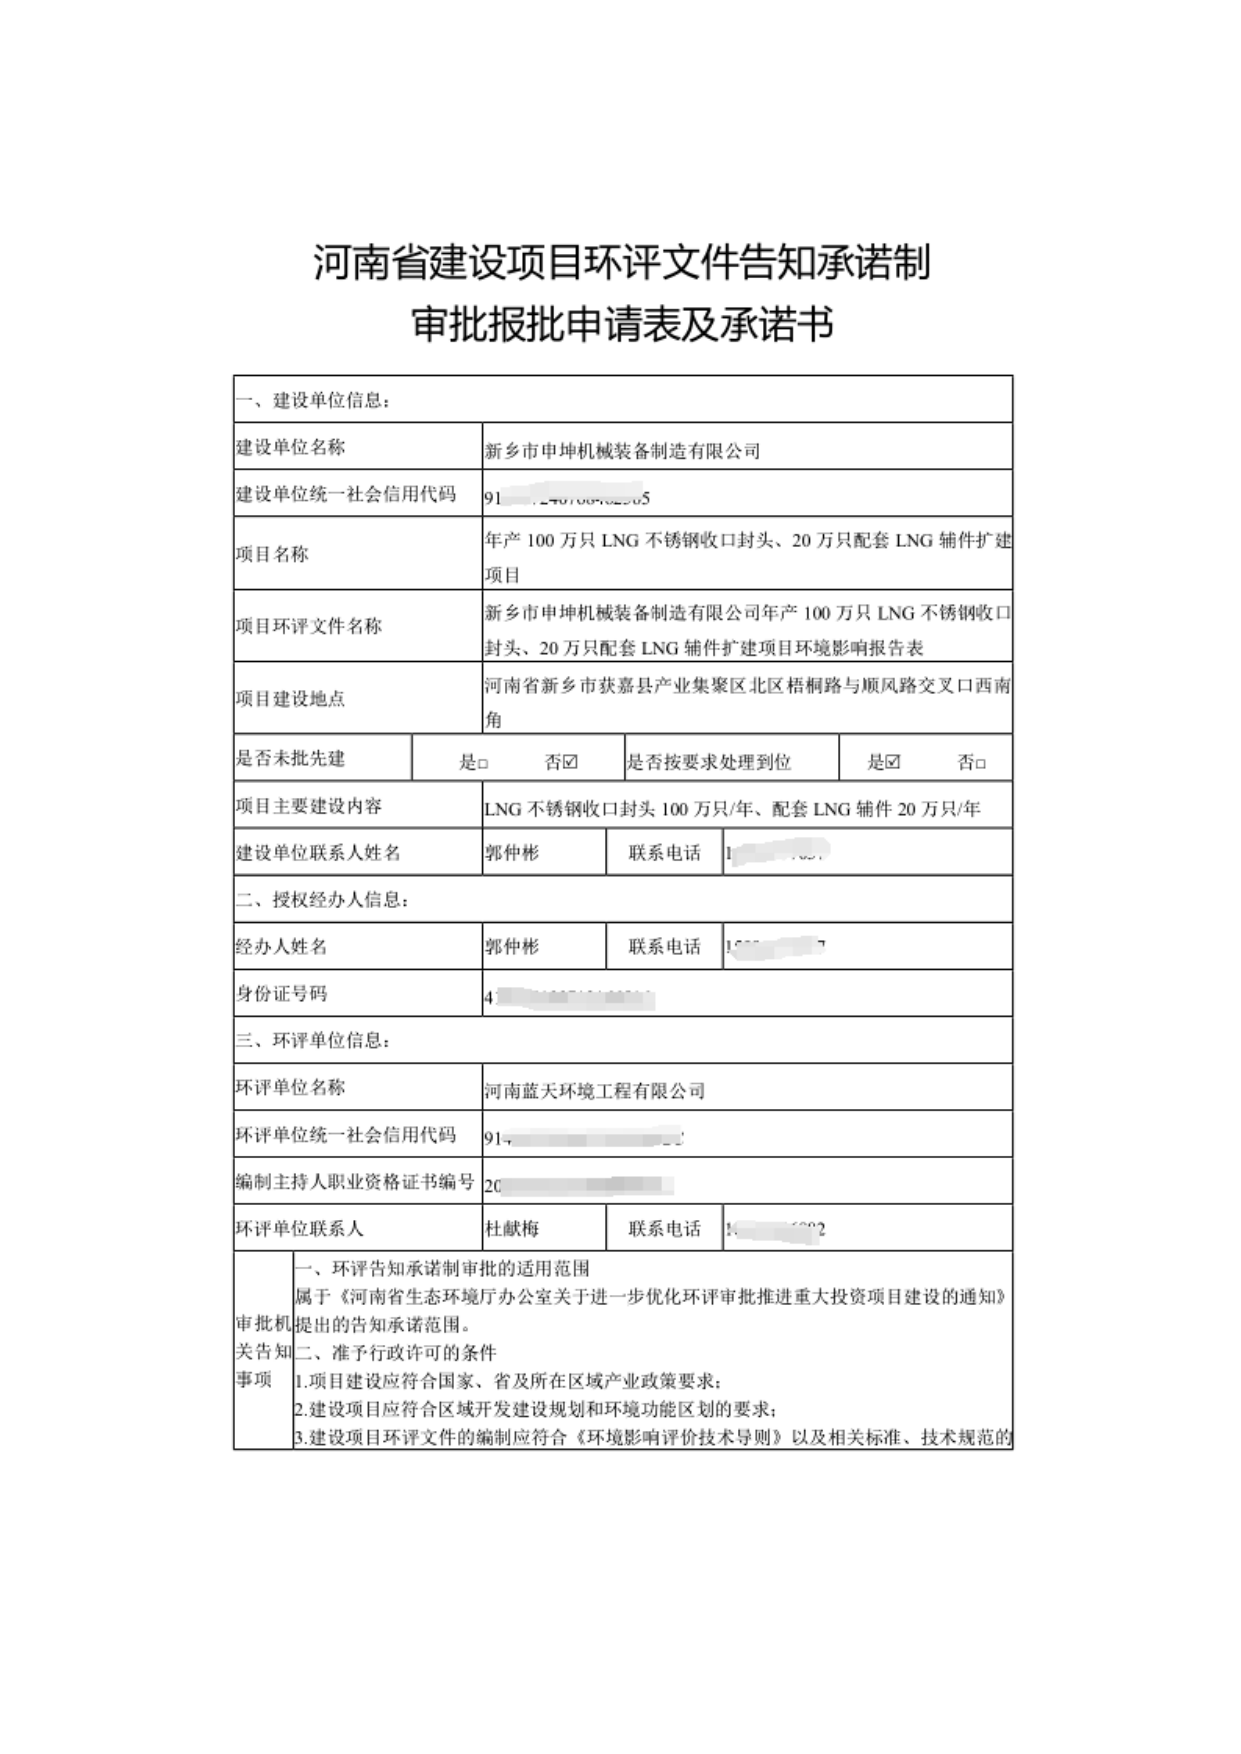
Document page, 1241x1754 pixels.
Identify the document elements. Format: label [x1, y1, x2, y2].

picture [174, 178, 1067, 1516]
